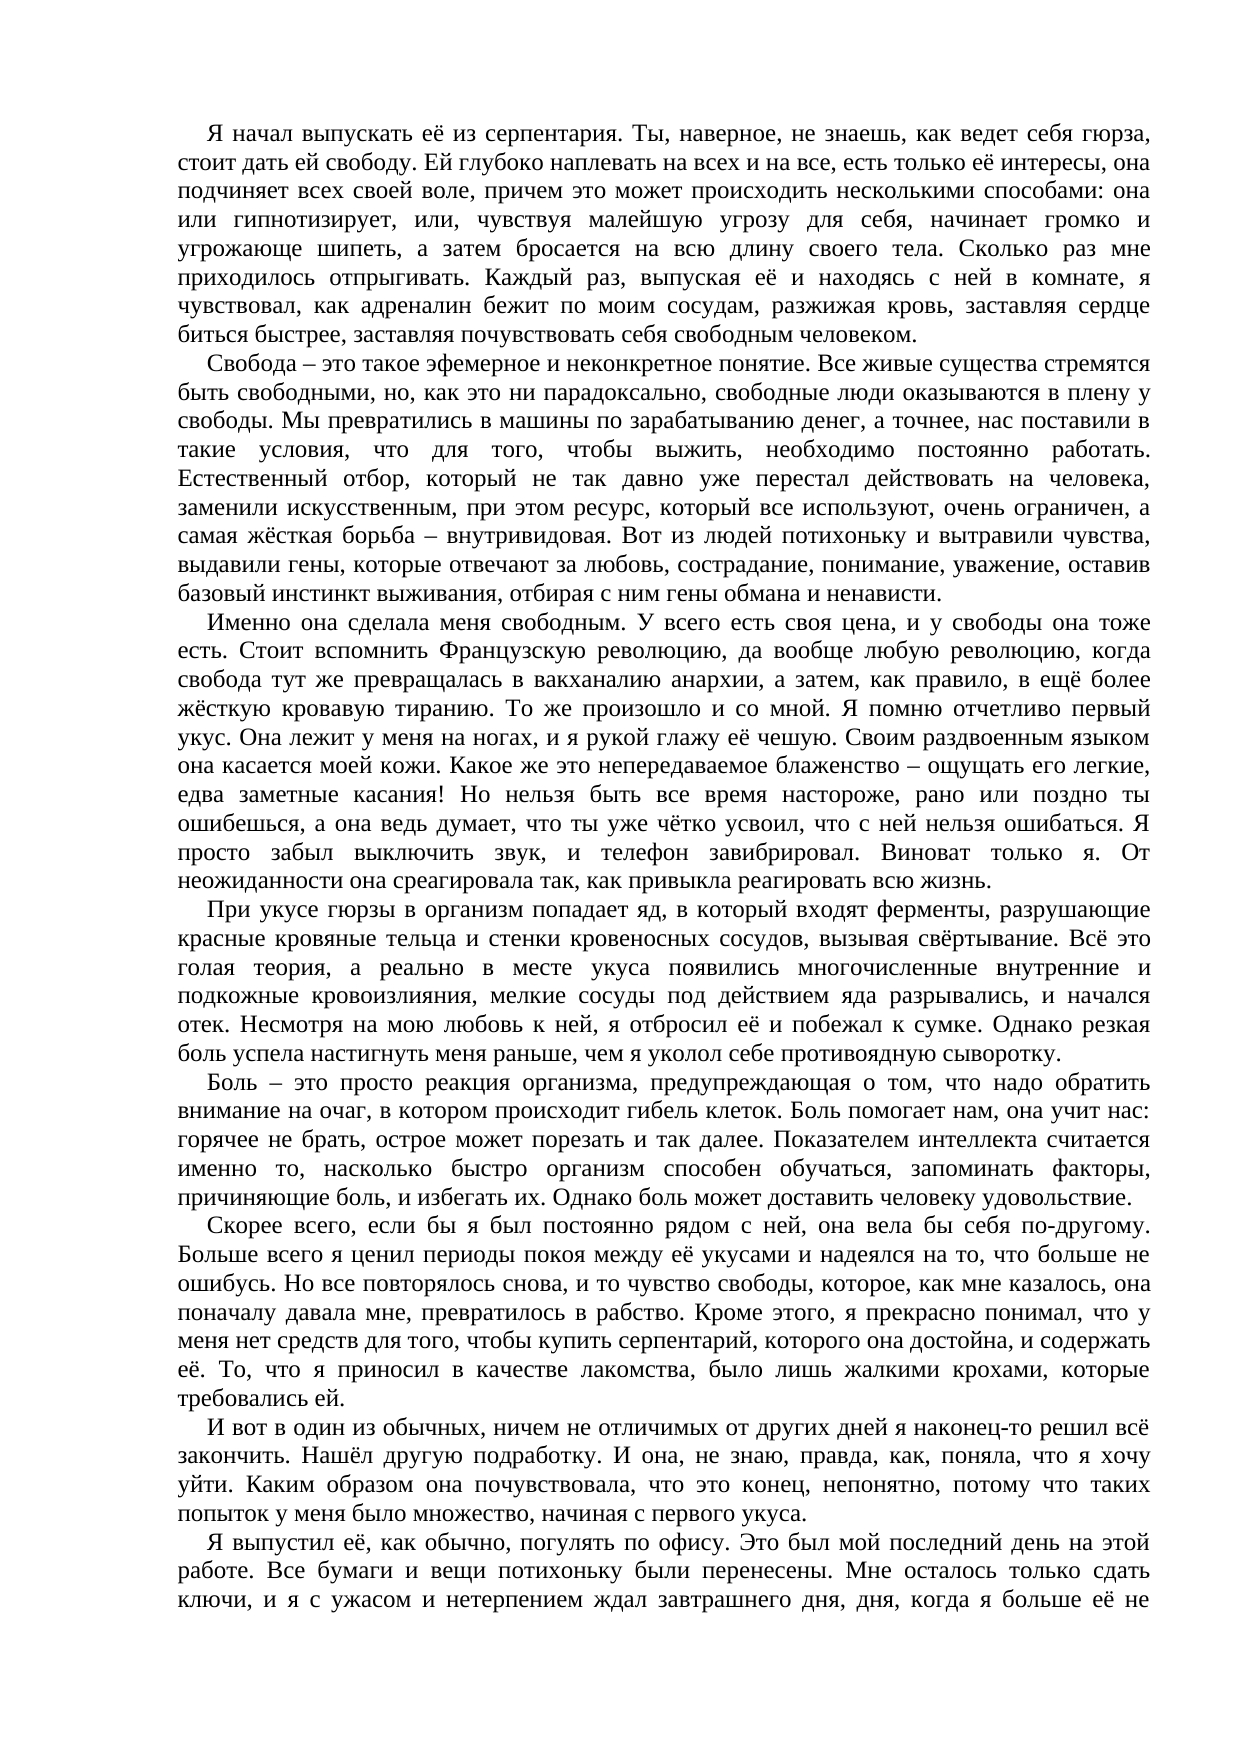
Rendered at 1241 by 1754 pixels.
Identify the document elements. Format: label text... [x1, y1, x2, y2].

text При укусе гюрзы в организм попадает яд, в который входят ферменты, разрушающие красные кровяные тельца и стенки кровеносных сосудов, вызывая свёртывание. Всё это голая теория, а реально в месте укуса появились многочисленные внутренние и подкожные кровоизлияния, мелкие сосуды под действием яда разрывались, и начался отек. Несмотря на мою любовь к ней, я отбросил её и побежал к сумке. Однако резкая боль успела настигнуть меня раньше, чем я уколол себе противоядную сыворотку. [177, 894, 1152, 1067]
text Свобода – это такое эфемерное и неконкретное понятие. Все живые существа стремятся быть свободными, но, как это ни парадоксально, свободные люди оказываются в плену у свободы. Мы превратились в машины по зарабатыванию денег, а точнее, нас поставили в такие условия, что для того, чтобы выжить, необходимо постоянно работать. Естественный отбор, который не так давно уже перестал действовать на человека, заменили искусственным, при этом ресурс, который все используют, очень ограничен, а самая жёсткая борьба – внутривидовая. Вот из людей потихоньку и вытравили чувства, выдавили гены, которые отвечают за любовь, сострадание, понимание, уважение, оставив базовый инстинкт выживания, отбирая с ним гены обмана и ненависти. [177, 348, 1152, 607]
text Боль – это просто реакция организма, предупреждающая о том, что надо обратить внимание на очаг, в котором происходит гибель клеток. Боль помогает нам, она учит нас: горячее не брать, острое может порезать и так далее. Показателем интеллекта считается именно то, насколько быстро организм способен обучаться, запоминать факторы, причиняющие боль, и избегать их. Однако боль может доставить человеку удовольствие. [177, 1067, 1152, 1211]
text Скорее всего, если бы я был постоянно рядом с ней, она вела бы себя по-другому. Больше всего я ценил периоды покоя между её укусами и надеялся на то, что больше не ошибусь. Но все повторялось снова, и то чувство свободы, которое, как мне казалось, она поначалу давала мне, превратилось в рабство. Кроме этого, я прекрасно понимал, что у меня нет средств для того, чтобы купить серпентарий, которого она достойна, и содержать её. То, что я приносил в качестве лакомства, было лишь жалкими крохами, которые требовались ей. [177, 1211, 1152, 1412]
text Я начал выпускать её из серпентария. Ты, наверное, не знаешь, как ведет себя гюрза, стоит дать ей свободу. Ей глубоко наплевать на всех и на все, есть только её интересы, она подчиняет всех своей воле, причем это может происходить несколькими способами: она или гипнотизирует, или, чувствуя малейшую угрозу для себя, начинает громко и угрожающе шипеть, а затем бросается на всю длину своего тела. Сколько раз мне приходилось отпрыгивать. Каждый раз, выпуская её и находясь с ней в комнате, я чувствовал, как адреналин бежит по моим сосудам, разжижая кровь, заставляя сердце биться быстрее, заставляя почувствовать себя свободным человеком. [177, 118, 1152, 348]
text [177, 1527, 1152, 1613]
text Именно она сделала меня свободным. У всего есть своя цена, и у свободы она тоже есть. Стоит вспомнить Французскую революцию, да вообще любую революцию, когда свобода тут же превращалась в вакханалию анархии, а затем, как правило, в ещё более жёсткую кровавую тиранию. То же произошло и со мной. Я помню отчетливо первый укус. Она лежит у меня на ногах, и я рукой глажу её чешую. Своим раздвоенным языком она касается моей кожи. Какое же это непередаваемое блаженство – ощущать его легкие, едва заметные касания! Но нельзя быть все время настороже, рано или поздно ты ошибешься, а она ведь думает, что ты уже чётко усвоил, что с ней нельзя ошибаться. Я просто забыл выключить звук, и телефон завибрировал. Виноват только я. От неожиданности она среагировала так, как привыкла реагировать всю жизнь. [177, 607, 1152, 894]
text И вот в один из обычных, ничем не отличимых от других дней я наконец-то решил всё закончить. Нашёл другую подработку. И она, не знаю, правда, как, поняла, что я хочу уйти. Каким образом она почувствовала, что это конец, непонятно, потому что таких попыток у меня было множество, начиная с первого укуса. [177, 1412, 1152, 1527]
